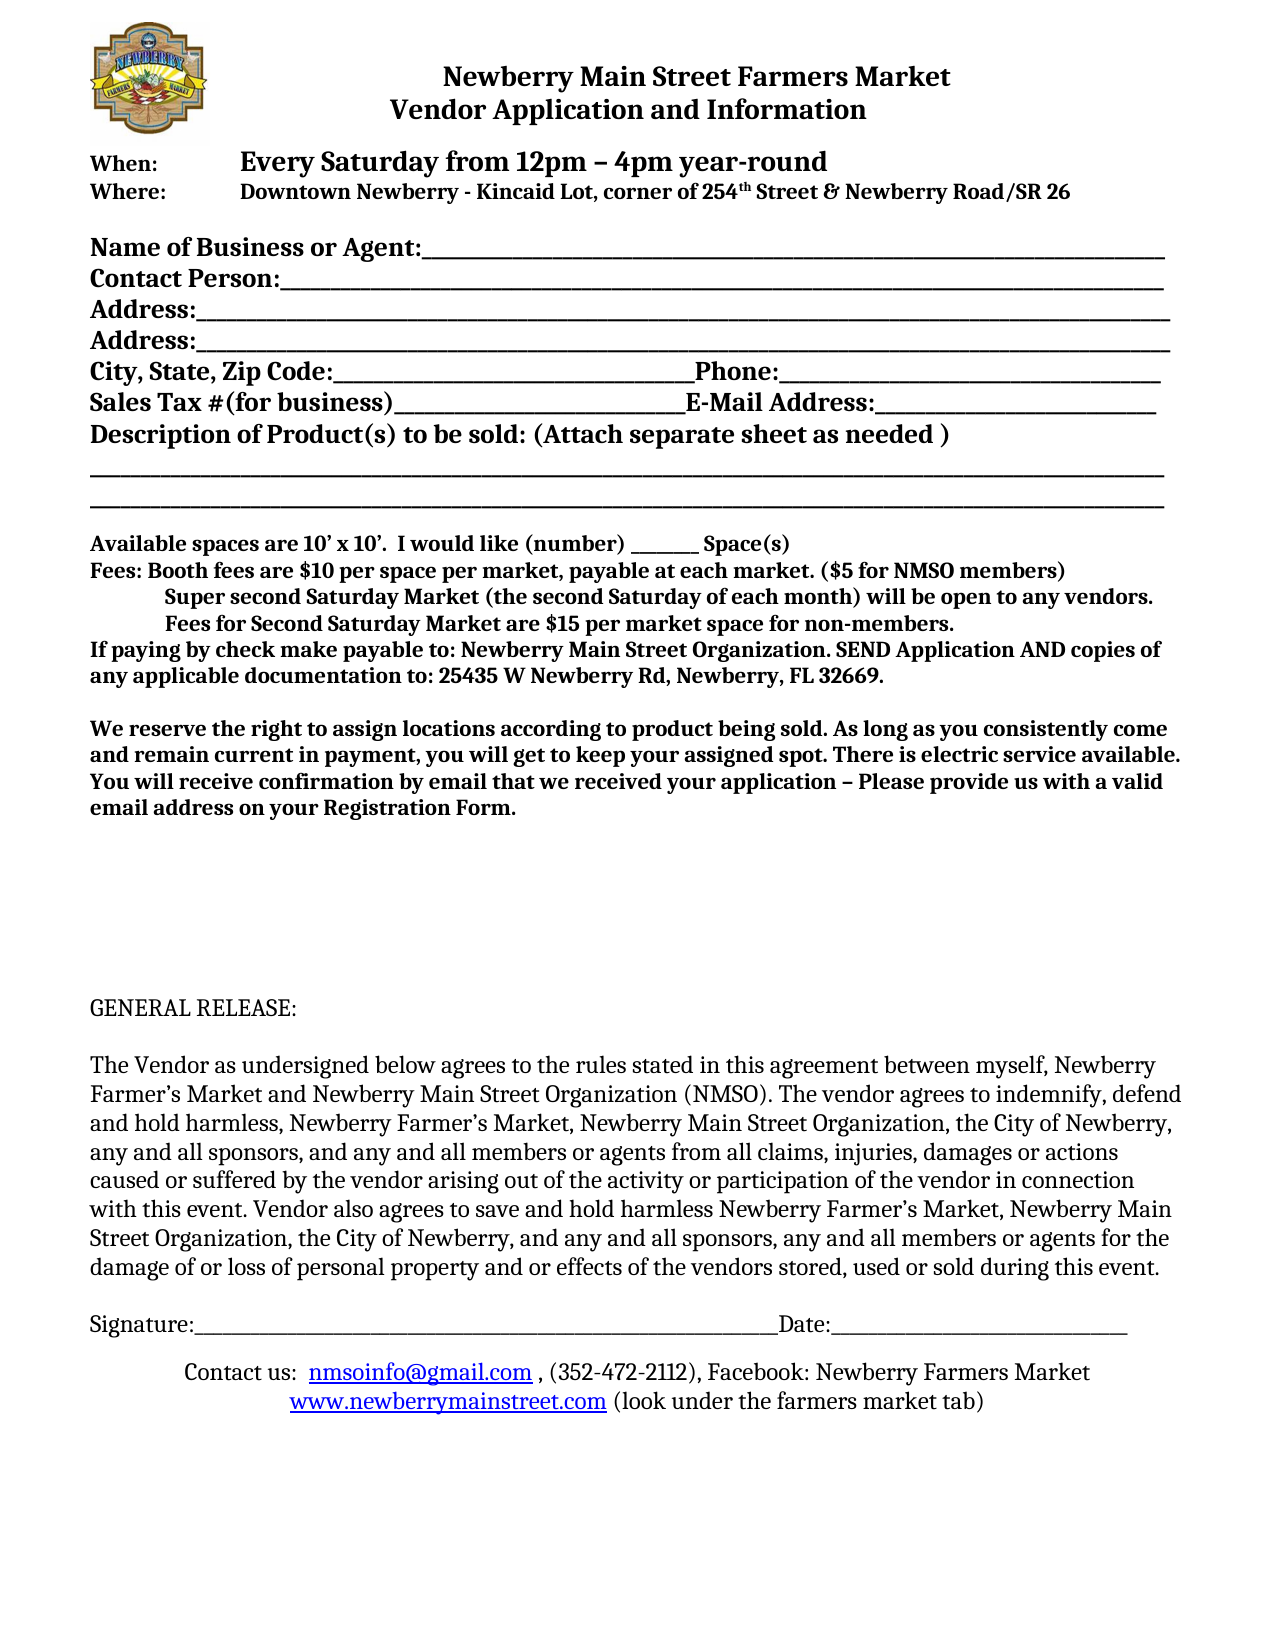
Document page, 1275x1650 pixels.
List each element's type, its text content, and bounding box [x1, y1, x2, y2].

text Newberry Main Street Farmers Market [211, 60, 1185, 93]
text City, State, Zip Code:____________________________________Phone:______________________________________ [90, 356, 1185, 387]
text Contact Person:________________________________________________________________________________________ [90, 263, 1185, 294]
text You will receive confirmation by email that we received your application – Please provide us with a valid email address on your Registration Form. [90, 768, 1185, 821]
text Available spaces are 10’ x 10’. I would like (number) ________ Space(s) [90, 531, 1185, 558]
text Address:_________________________________________________________________________________________________ [90, 294, 1185, 325]
text Description of Product(s) to be sold: (Attach separate sheet as needed ) ___________________________________________________________________________________________________________ [90, 419, 1185, 481]
text If paying by check make payable to: Newberry Main Street Organization. SEND Application AND copies of any applicable documentation to: 25435 W Newberry Rd, Newberry, FL 32669. [90, 637, 1185, 689]
text Where: Downtown Newberry - Kincaid Lot, corner of 254th Street & Newberry Road/SR 26 [90, 179, 1185, 205]
text Name of Business or Agent:__________________________________________________________________________ [90, 232, 1185, 263]
picture [90, 22, 211, 146]
text Address:_________________________________________________________________________________________________ [90, 325, 1185, 356]
text When: Every Saturday from 12pm – 4pm year-round [90, 146, 1185, 179]
text We reserve the right to assign locations according to product being sold. As long as you consistently come and remain current in payment, you will get to keep your assigned spot. There is electric service available. [90, 716, 1185, 768]
text www.newberrymainstreet.com (look under the farmers market tab) [90, 1387, 1185, 1415]
text The Vendor as undersigned below agrees to the rules stated in this agreement between myself, Newberry Farmer’s Market and Newberry Main Street Organization (NMSO). The vendor agrees to indemnify, defend and hold harmless, Newberry Farmer’s Market, Newberry Main Street Organization, the City of Newberry, any and all sponsors, and any and all members or agents from all claims, injuries, damages or actions caused or suffered by the vendor arising out of the activity or participation of the vendor in connection with this event. Vendor also agrees to save and hold harmless Newberry Farmer’s Market, Newberry Main Street Organization, the City of Newberry, and any and all sponsors, any and all members or agents for the damage of or loss of personal property and or effects of the vendors stored, used or sold during this event. [90, 1051, 1185, 1281]
text Sales Tax #(for business)_____________________________E-Mail Address:____________________________ [90, 387, 1185, 419]
text Fees: Booth fees are $10 per space per market, payable at each market. ($5 for NMSO members) [90, 558, 1185, 584]
text Super second Saturday Market (the second Saturday of each month) will be open to any vendors. Fees for Second Saturday Market are $15 per market space for non-members. [165, 584, 1185, 637]
text ___________________________________________________________________________________________________________ [90, 481, 1185, 512]
text Contact us: nmsoinfo@gmail.com , (352-472-2112), Facebook: Newberry Farmers Market [90, 1358, 1185, 1387]
text GENERAL RELEASE: [90, 994, 1185, 1022]
text Signature:_______________________________________________________________Date:________________________________ [90, 1310, 1185, 1339]
text Vendor Application and Information [315, 93, 1185, 127]
